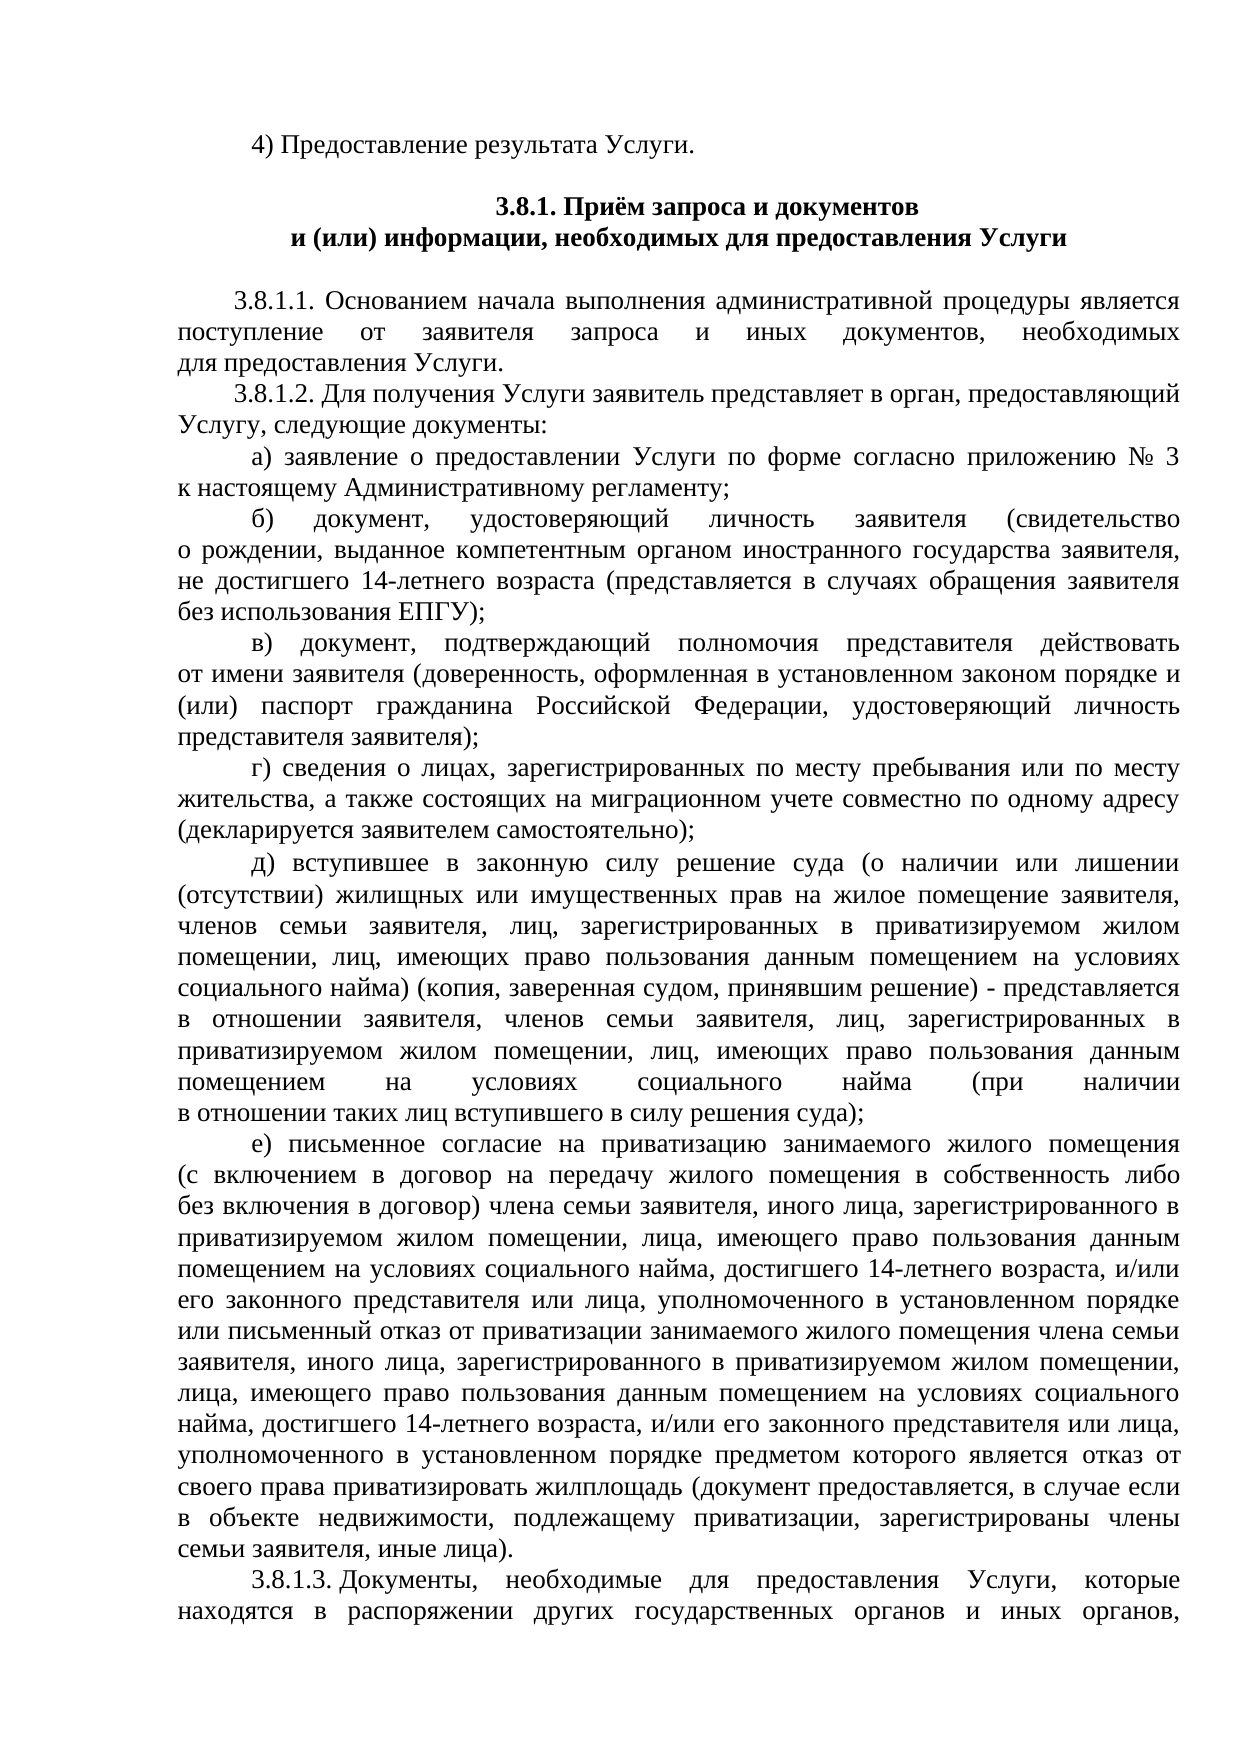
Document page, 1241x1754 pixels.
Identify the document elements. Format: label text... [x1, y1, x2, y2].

text д) вступившее в законную силу решение суда (о наличии или лишении (отсутствии) жилищных или имущественных прав на жилое помещение заявителя, членов семьи заявителя, лиц, зарегистрированных в приватизируемом жилом помещении, лиц, имеющих право пользования данным помещением на условиях социального найма) (копия, заверенная судом, принявшим решение) - представляется в отношении заявителя, членов семьи заявителя, лиц, зарегистрированных в приватизируемом жилом помещении, лиц, имеющих право пользования данным помещением на условиях социального найма (при наличии в отношении таких лиц вступившего в силу решения суда); [177, 844, 1181, 1127]
text 4) Предоставление результата Услуги. [177, 128, 1181, 159]
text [177, 1563, 1181, 1626]
text г) сведения о лицах, зарегистрированных по месту пребывания или по месту жительства, а также состоящих на миграционном учете совместно по одному адресу (декларируется заявителем самостоятельно); [177, 751, 1181, 844]
text 3.8.1.2. Для получения Услуги заявитель представляет в орган, предоставляющий Услугу, следующие документы: [177, 377, 1181, 439]
text а) заявление о предоставлении Услуги по форме согласно приложению № 3 к настоящему Административному регламенту; [177, 439, 1181, 502]
text в) документ, подтверждающий полномочия представителя действовать от имени заявителя (доверенность, оформленная в установленном законом порядке и (или) паспорт гражданина Российской Федерации, удостоверяющий личность представителя заявителя); [177, 626, 1181, 751]
text 3.8.1.1. Основанием начала выполнения административной процедуры является поступление от заявителя запроса и иных документов, необходимых для предоставления Услуги. [177, 284, 1181, 377]
text е) письменное согласие на приватизацию занимаемого жилого помещения (с включением в договор на передачу жилого помещения в собственность либо без включения в договор) члена семьи заявителя, иного лица, зарегистрированного в приватизируемом жилом помещении, лица, имеющего право пользования данным помещением на условиях социального найма, достигшего 14-летнего возраста, и/или его законного представителя или лица, уполномоченного в установленном порядке или письменный отказ от приватизации занимаемого жилого помещения члена семьи заявителя, иного лица, зарегистрированного в приватизируемом жилом помещении, лица, имеющего право пользования данным помещением на условиях социального найма, достигшего 14-летнего возраста, и/или его законного представителя или лица, уполномоченного в установленном порядке предметом которого является отказ от своего права приватизировать жилплощадь (документ предоставляется, в случае если в объекте недвижимости, подлежащему приватизации, зарегистрированы члены семьи заявителя, иные лица). [177, 1127, 1181, 1563]
text б) документ, удостоверяющий личность заявителя (свидетельство о рождении, выданное компетентным органом иностранного государства заявителя, не достигшего 14-летнего возраста (представляется в случаях обращения заявителя без использования ЕПГУ); [177, 502, 1181, 626]
text 3.8.1. Приём запроса и документов и (или) информации, необходимых для предоставления Услуги [177, 190, 1181, 253]
